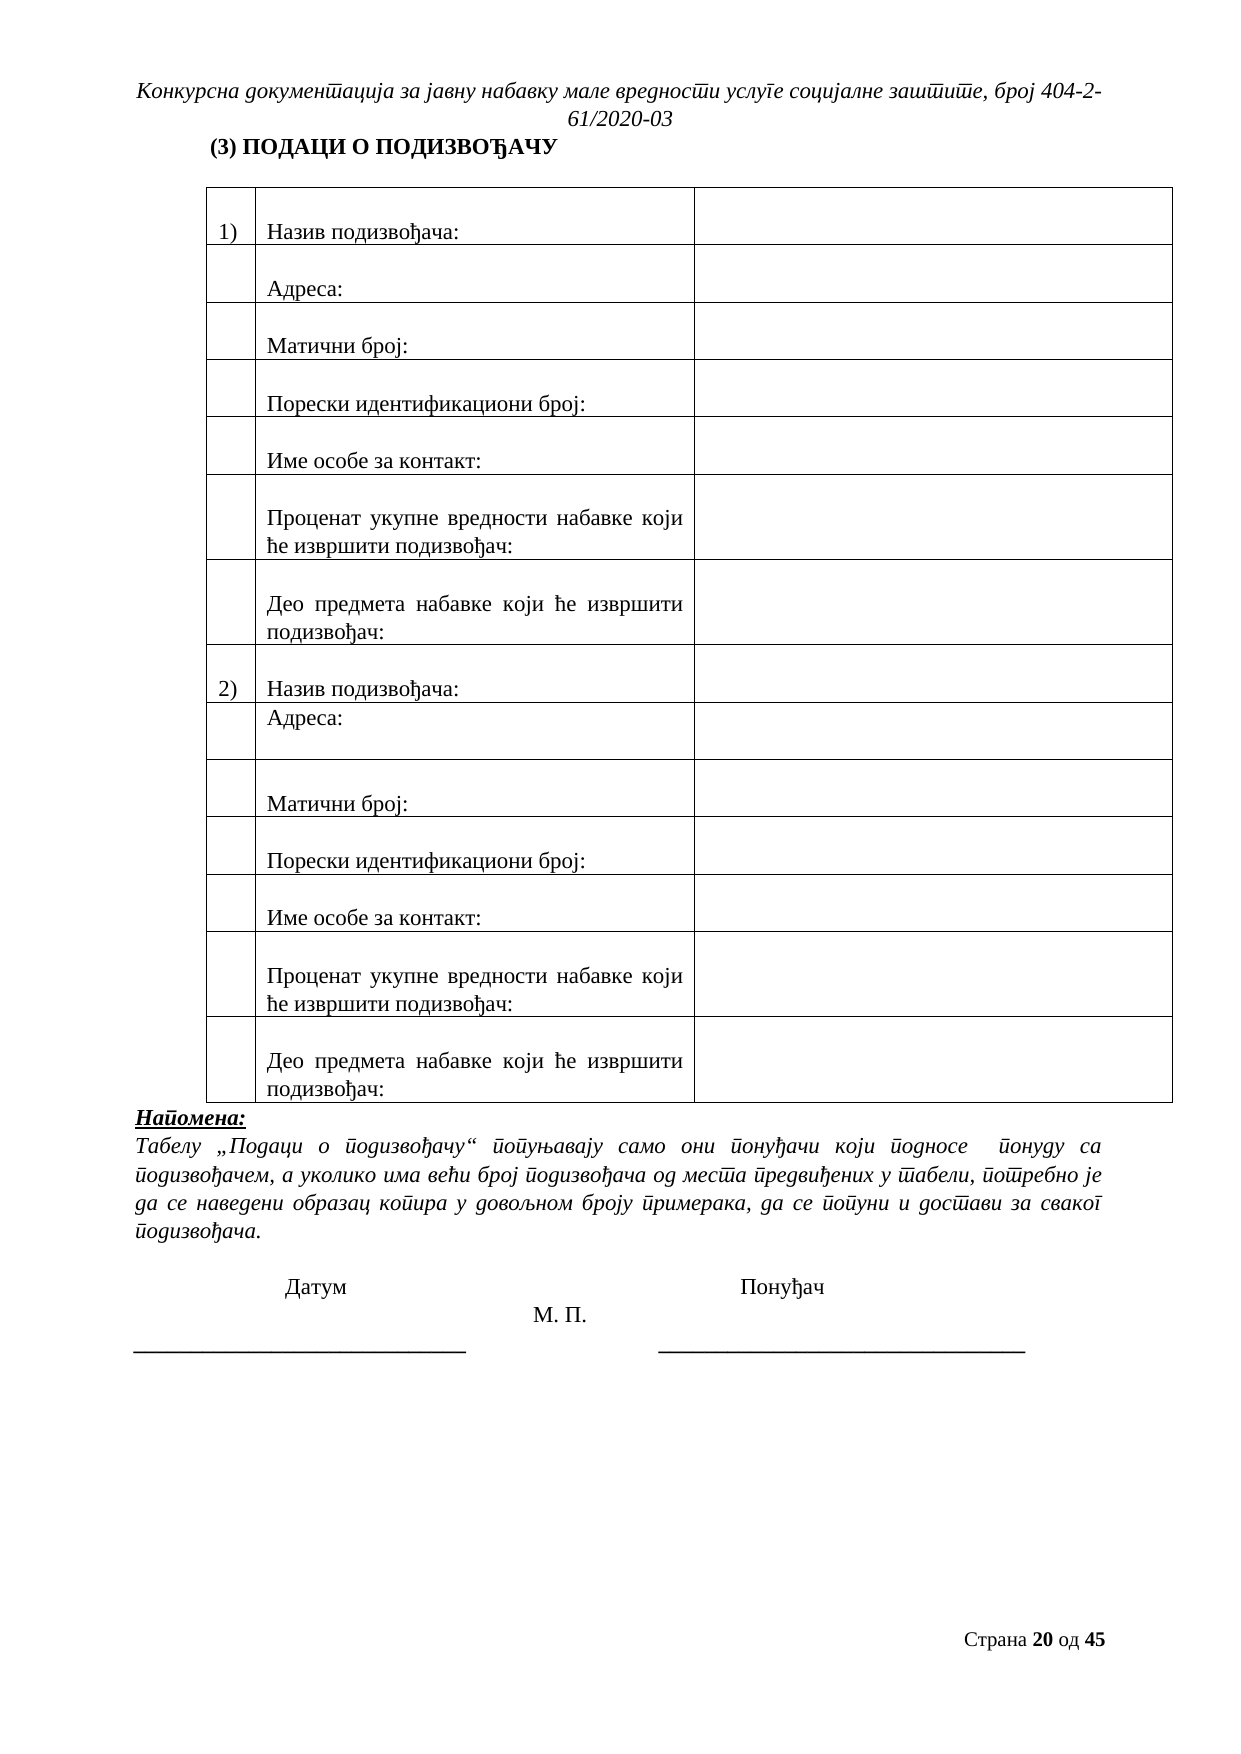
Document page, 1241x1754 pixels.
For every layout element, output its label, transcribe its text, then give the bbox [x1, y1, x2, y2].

table_cell [695, 817, 1172, 873]
table_cell [695, 1017, 1172, 1102]
table_cell [207, 303, 255, 359]
table_cell [207, 475, 255, 559]
table_cell Матични број: [256, 303, 694, 359]
table_cell Део предмета набавке који ће извршити подизвођач: [256, 1017, 694, 1102]
table_cell Адреса: [256, 703, 694, 759]
table_header Назив подизвођача: [256, 188, 694, 244]
table_cell [695, 932, 1172, 1016]
table_cell Име особе за контакт: [256, 875, 694, 931]
table_cell [207, 875, 255, 931]
table_header [695, 188, 1172, 244]
table_cell Проценат укупне вредности набавке који ће извршити подизвођач: [256, 932, 694, 1016]
table_cell [695, 360, 1172, 416]
text (3) ПОДАЦИ О ПОДИЗВОЂАЧУ [135, 131, 1105, 159]
text Датум Понуђач [210, 1271, 1105, 1299]
table_cell Порески идентификациони број: [256, 360, 694, 416]
table_cell Проценат укупне вредности набавке који ће извршити подизвођач: [256, 475, 694, 559]
table_header 1) [207, 188, 255, 244]
table_cell [695, 417, 1172, 473]
table_cell [695, 645, 1172, 702]
table_cell Део предмета набавке који ће извршити подизвођач: [256, 560, 694, 644]
table_cell [695, 703, 1172, 759]
table_cell 2) [207, 645, 255, 702]
table_cell Назив подизвођача: [256, 645, 694, 702]
table_cell [207, 932, 255, 1016]
text _____________________________ ________________________________ [135, 1328, 1105, 1356]
table_cell [695, 303, 1172, 359]
table_cell Порески идентификациони број: [256, 817, 694, 873]
table_cell [207, 560, 255, 644]
table_cell [695, 245, 1172, 302]
table_cell Име особе за контакт: [256, 417, 694, 473]
table_cell [207, 817, 255, 873]
table_cell [695, 475, 1172, 559]
table_cell [207, 360, 255, 416]
table_cell [207, 760, 255, 816]
table_cell [695, 560, 1172, 644]
table_cell Матични број: [256, 760, 694, 816]
table_cell [695, 875, 1172, 931]
table_cell Адреса: [256, 245, 694, 302]
table_cell [207, 703, 255, 759]
text М. П. [435, 1299, 1105, 1328]
table_cell [207, 245, 255, 302]
text Табелу „Подаци о подизвођачу“ попуњавају само они понуђачи који подносе понуду са подизвођачем, а уколико има већи број подизвођача од места предвиђених у табели, потребно је да се наведени образац копира у довољном броју примерака, да се попуни и достави за сваког подизвођача. [135, 1131, 1105, 1243]
table_cell [207, 417, 255, 473]
text Напомена: [135, 1103, 1105, 1131]
table_cell [207, 1017, 255, 1102]
table_cell [695, 760, 1172, 816]
